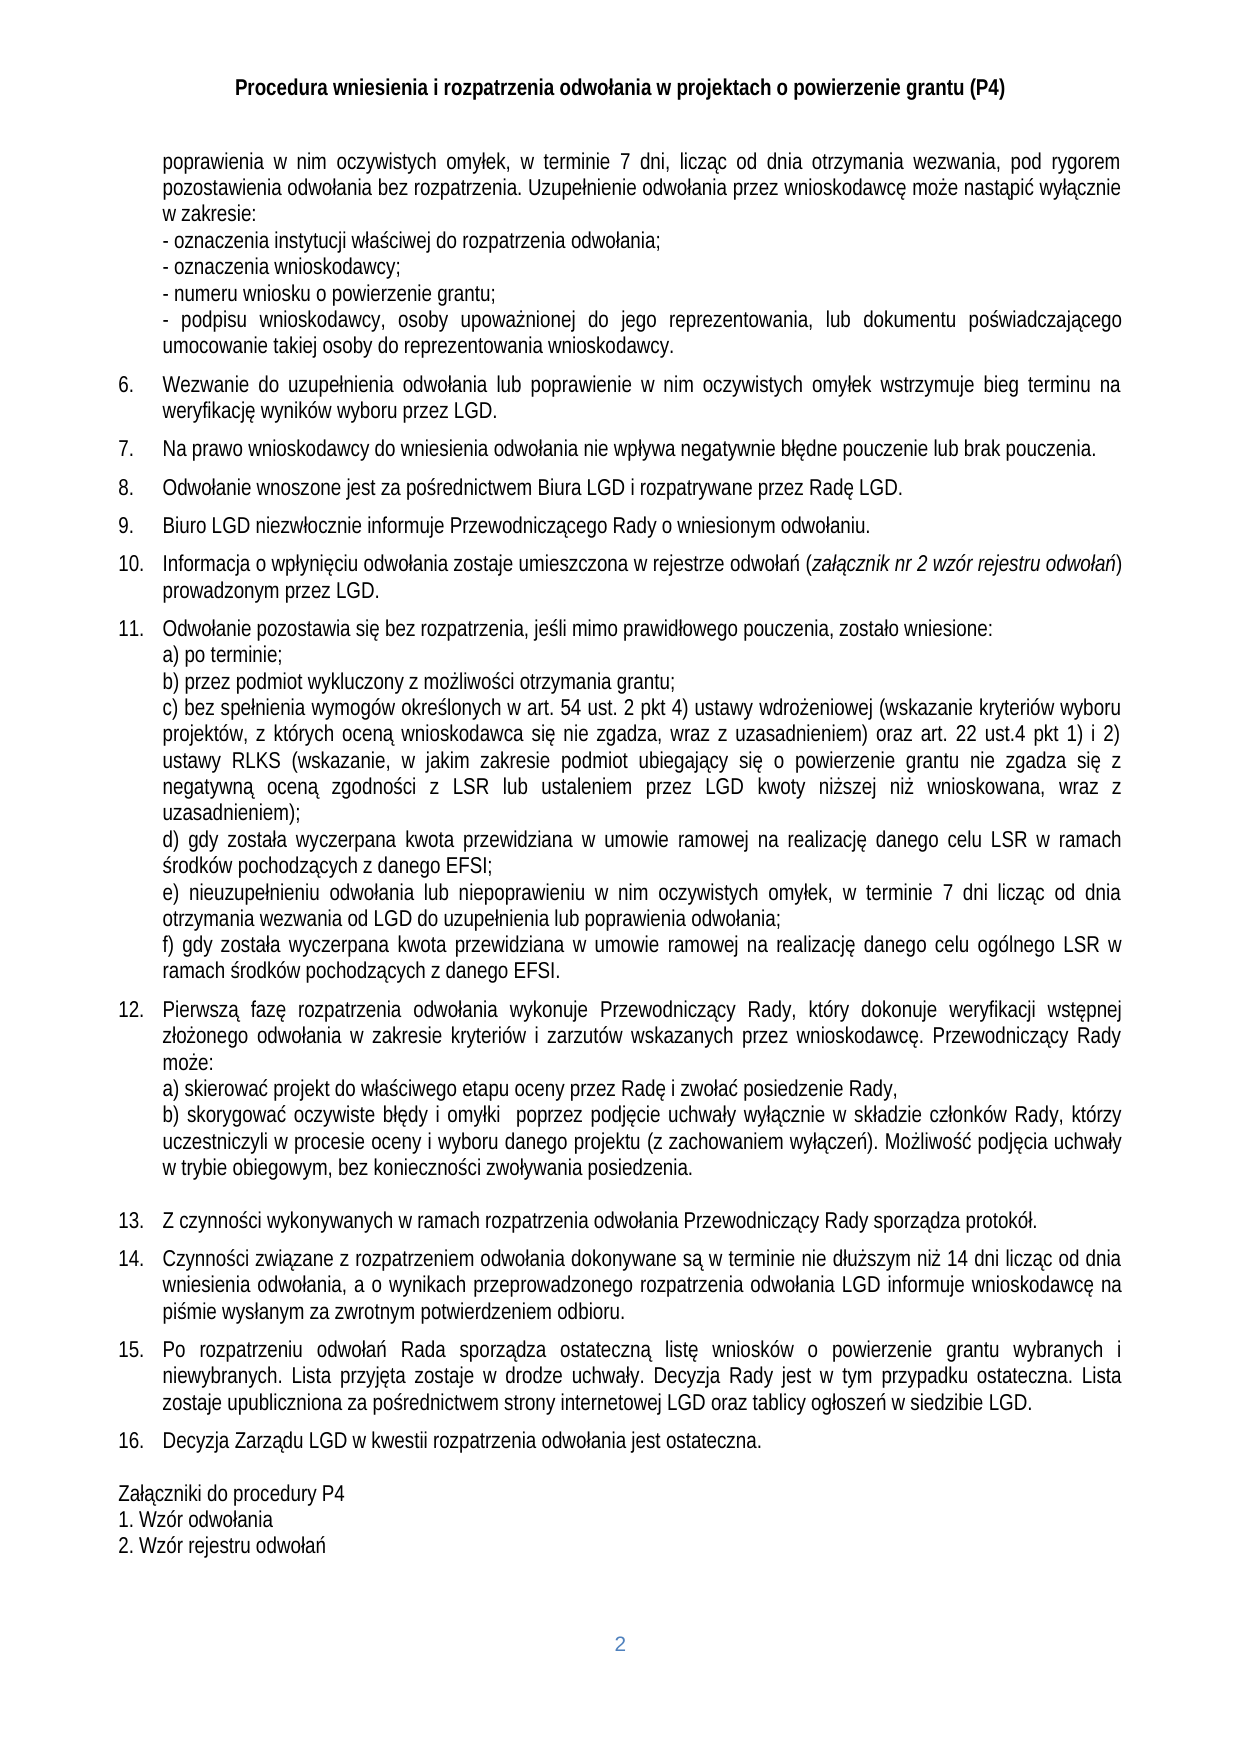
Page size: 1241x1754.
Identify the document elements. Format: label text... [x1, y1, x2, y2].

text 1. Wzór odwołania [118, 1506, 1122, 1532]
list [118, 148, 1122, 227]
list b) przez podmiot wykluczony z możliwości otrzymania grantu; [162, 668, 1122, 694]
list Odwołanie wnoszone jest za pośrednictwem Biura LGD i rozpatrywane przez Radę LGD. [118, 473, 1122, 500]
list Z czynności wykonywanych w ramach rozpatrzenia odwołania Przewodniczący Rady sporządza protokół. [118, 1207, 1122, 1233]
list Informacja o wpłynięciu odwołania zostaje umieszczona w rejestrze odwołań (załącznik nr 2 wzór rejestru odwołań) prowadzonym przez LGD. [118, 550, 1122, 603]
list d) gdy została wyczerpana kwota przewidziana w umowie ramowej na realizację danego celu LSR w ramach środków pochodzących z danego EFSI; [162, 826, 1122, 878]
list Na prawo wnioskodawcy do wniesienia odwołania nie wpływa negatywnie błędne pouczenie lub brak pouczenia. [118, 435, 1122, 462]
list Pierwszą fazę rozpatrzenia odwołania wykonuje Przewodniczący Rady, który dokonuje weryfikacji wstępnej złożonego odwołania w zakresie kryteriów i zarzutów wskazanych przez wnioskodawcę. Przewodniczący Rady może: [118, 996, 1122, 1075]
list e) nieuzupełnieniu odwołania lub niepoprawieniu w nim oczywistych omyłek, w terminie 7 dni licząc od dnia otrzymania wezwania od LGD do uzupełnienia lub poprawienia odwołania; [162, 878, 1122, 931]
text a) skierować projekt do właściwego etapu oceny przez Radę i zwołać posiedzenie Rady, [162, 1075, 1122, 1101]
list c) bez spełnienia wymogów określonych w art. 54 ust. 2 pkt 4) ustawy wdrożeniowej (wskazanie kryteriów wyboru projektów, z których oceną wnioskodawca się nie zgadza, wraz z uzasadnieniem) oraz art. 22 ust.4 pkt 1) i 2) ustawy RLKS (wskazanie, w jakim zakresie podmiot ubiegający się o powierzenie grantu nie zgadza się z negatywną oceną zgodności z LSR lub ustaleniem przez LGD kwoty niższej niż wnioskowana, wraz z uzasadnieniem); [162, 694, 1122, 826]
list Odwołanie pozostawia się bez rozpatrzenia, jeśli mimo prawidłowego pouczenia, zostało wniesione: [118, 615, 1122, 641]
text - oznaczenia instytucji właściwej do rozpatrzenia odwołania; [162, 227, 1122, 253]
list a) po terminie; [162, 641, 1122, 668]
list Decyzja Zarządu LGD w kwestii rozpatrzenia odwołania jest ostateczna. [118, 1427, 1122, 1453]
text - podpisu wnioskodawcy, osoby upoważnionej do jego reprezentowania, lub dokumentu poświadczającego umocowanie takiej osoby do reprezentowania wnioskodawcy. [162, 306, 1122, 358]
list Biuro LGD niezwłocznie informuje Przewodniczącego Rady o wniesionym odwołaniu. [118, 512, 1122, 538]
list f) gdy została wyczerpana kwota przewidziana w umowie ramowej na realizację danego celu ogólnego LSR w ramach środków pochodzących z danego EFSI. [162, 931, 1122, 984]
text Załączniki do procedury P4 [118, 1480, 1122, 1506]
list Wezwanie do uzupełnienia odwołania lub poprawienie w nim oczywistych omyłek wstrzymuje bieg terminu na weryfikację wyników wyboru przez LGD. [118, 371, 1122, 423]
list Czynności związane z rozpatrzeniem odwołania dokonywane są w terminie nie dłuższym niż 14 dni licząc od dnia wniesienia odwołania, a o wynikach przeprowadzonego rozpatrzenia odwołania LGD informuje wnioskodawcę na piśmie wysłanym za zwrotnym potwierdzeniem odbioru. [118, 1245, 1122, 1324]
text 2. Wzór rejestru odwołań [118, 1532, 1122, 1559]
text - numeru wniosku o powierzenie grantu; [162, 279, 1122, 306]
text b) skorygować oczywiste błędy i omyłki poprzez podjęcie uchwały wyłącznie w składzie członków Rady, którzy uczestniczyli w procesie oceny i wyboru danego projektu (z zachowaniem wyłączeń). Możliwość podjęcia uchwały w trybie obiegowym, bez konieczności zwoływania posiedzenia. [162, 1101, 1122, 1180]
list Po rozpatrzeniu odwołań Rada sporządza ostateczną listę wniosków o powierzenie grantu wybranych i niewybranych. Lista przyjęta zostaje w drodze uchwały. Decyzja Rady jest w tym przypadku ostateczna. Lista zostaje upubliczniona za pośrednictwem strony internetowej LGD oraz tablicy ogłoszeń w siedzibie LGD. [118, 1336, 1122, 1415]
text - oznaczenia wnioskodawcy; [162, 253, 1122, 279]
